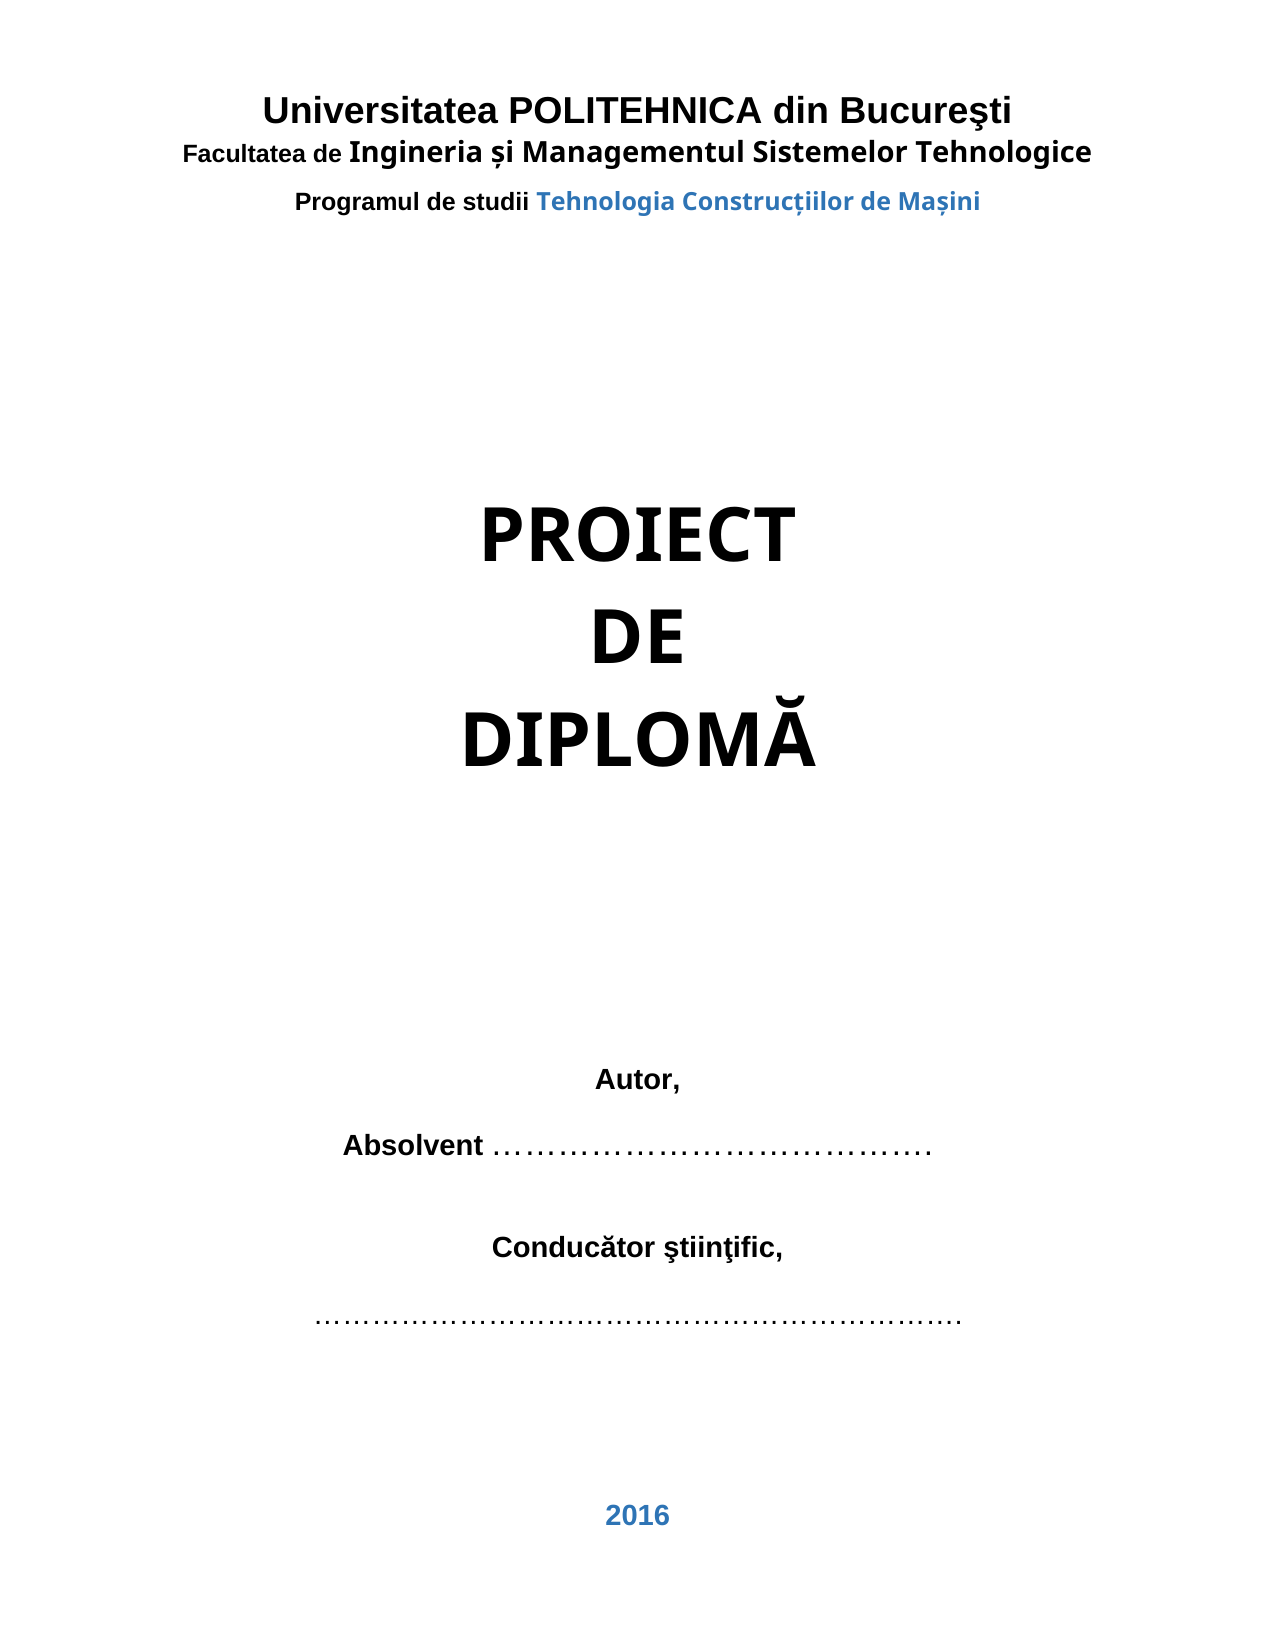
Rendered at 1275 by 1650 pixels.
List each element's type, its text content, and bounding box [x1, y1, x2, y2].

text DE [118, 584, 1156, 686]
text DIPLOMĂ [118, 686, 1156, 788]
text PROIECT [118, 481, 1156, 584]
text …………………………………………………………. [118, 1297, 1156, 1331]
text Programul de studii Tehnologia Construcțiilor de Mașini [118, 184, 1156, 218]
text Absolvent …………………………………. [118, 1124, 1156, 1163]
text Conducător ştiinţific, [118, 1230, 1156, 1263]
text Autor, [118, 1062, 1156, 1096]
text Facultatea de Ingineria şi Managementul Sistemelor Tehnologice [118, 132, 1156, 171]
text Universitatea POLITEHNICA din Bucureşti [118, 88, 1156, 132]
text 2016 [118, 1498, 1156, 1532]
